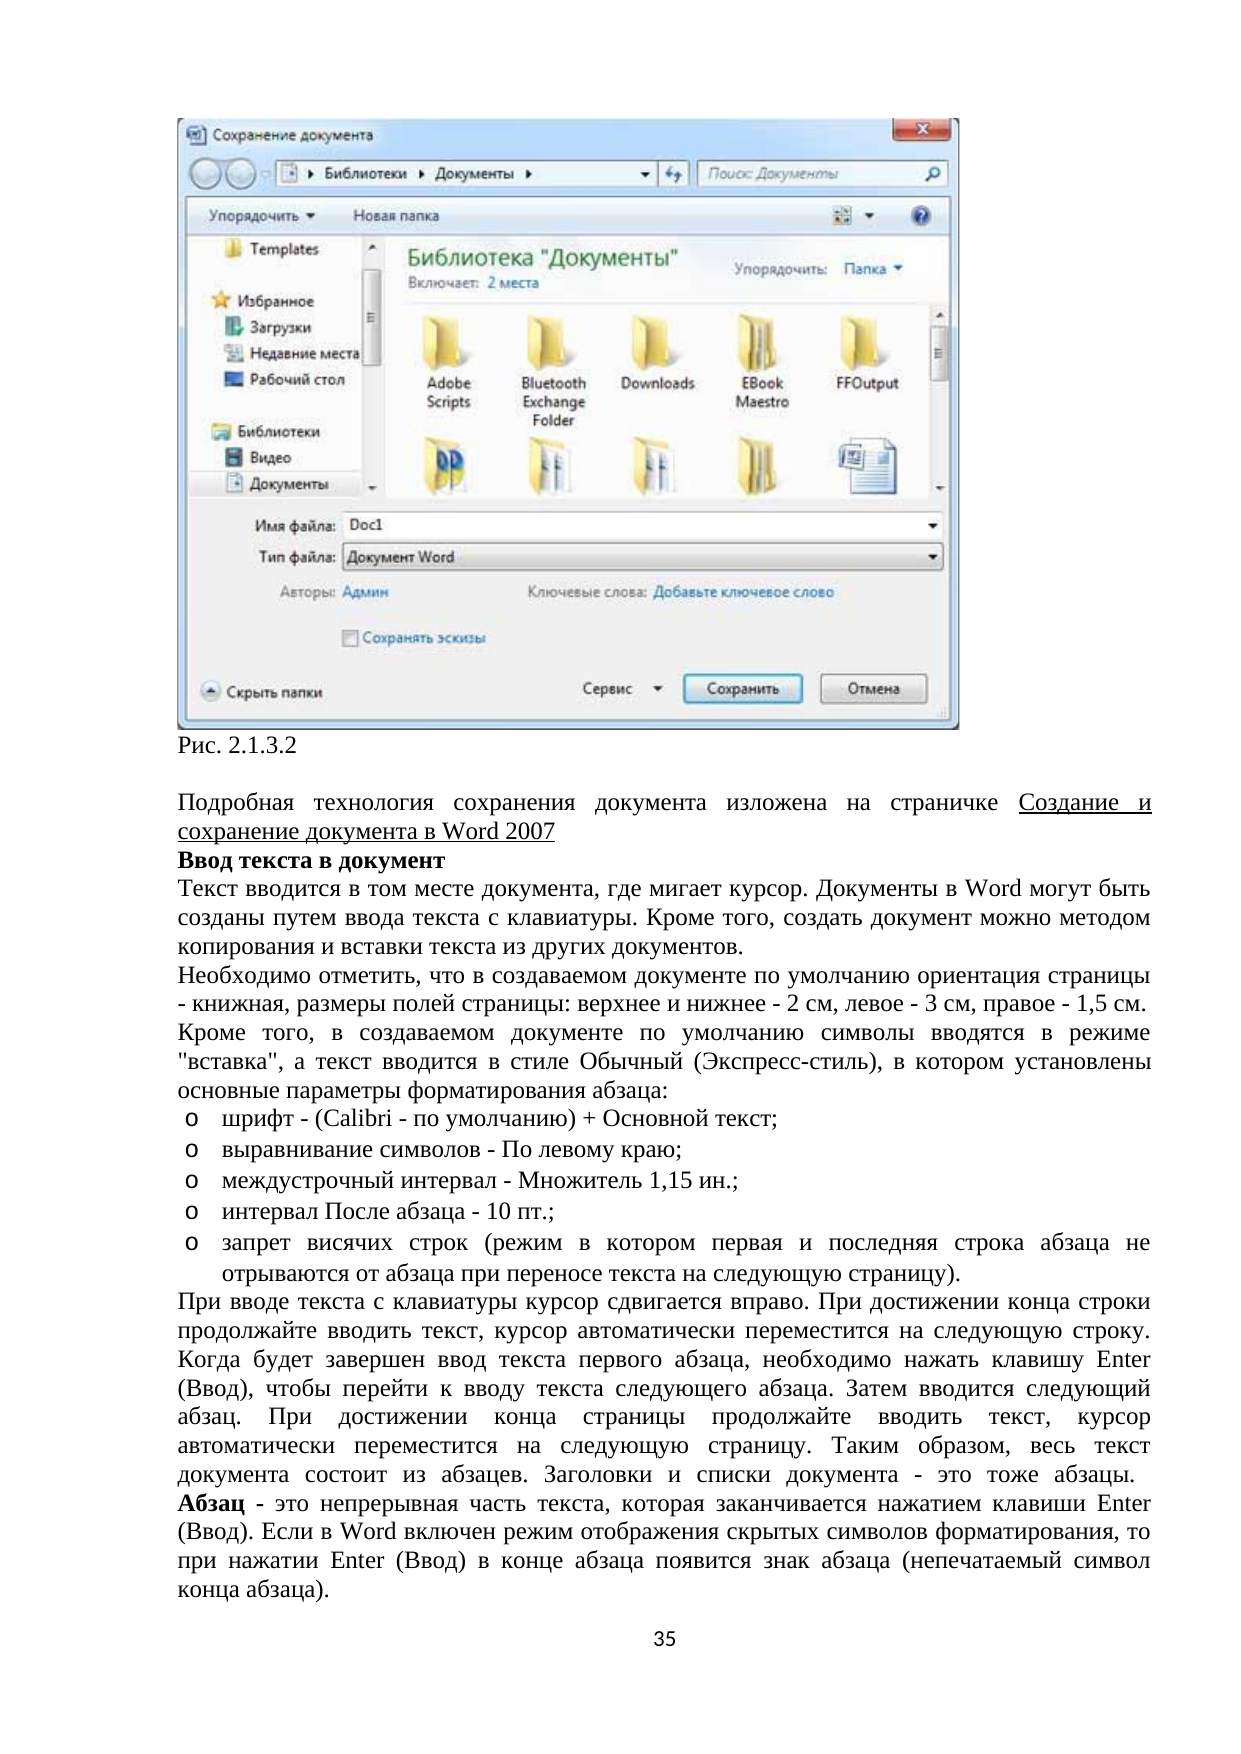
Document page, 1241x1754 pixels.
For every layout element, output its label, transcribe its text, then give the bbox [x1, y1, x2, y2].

list междустрочный интервал - Множитель 1,15 ин.; [184, 1165, 1152, 1196]
list запрет висячих строк (режим в котором первая и последняя строка абзаца не отрываются от абзаца при переносе текста на следующую страницу). [184, 1227, 1152, 1286]
text При вводе текста с клавиатуры курсор сдвигается вправо. При достижении конца строки продолжайте вводить текст, курсор автоматически переместится на следующую строку. Когда будет завершен ввод текста первого абзаца, необходимо нажать клавишу Enter (Ввод), чтобы перейти к вводу текста следующего абзаца. Затем вводится следующий абзац. При достижении конца страницы продолжайте вводить текст, курсор автоматически переместится на следующую страницу. Таким образом, весь текст документа состоит из абзацев. Заголовки и списки документа - это тоже абзацы. Абзац - это непрерывная часть текста, которая заканчивается нажатием клавиши Enter (Ввод). Если в Word включен режим отображения скрытых символов форматирования, то при нажатии Enter (Ввод) в конце абзаца появится знак абзаца (непечатаемый символ конца абзаца). [177, 1286, 1152, 1603]
list интервал После абзаца - 10 пт.; [184, 1196, 1152, 1227]
list шрифт - (Calibri - по умолчанию) + Основной текст; [184, 1103, 1152, 1134]
text Ввод текста в документ [177, 845, 1152, 873]
text Подробная технология сохранения документа изложена на страничке Создание и сохранение документа в Word 2007 [177, 758, 1152, 845]
picture [177, 118, 960, 730]
list выравнивание символов - По левому краю; [184, 1134, 1152, 1165]
text Необходимо отметить, что в создаваемом документе по умолчанию ориентация страницы - книжная, размеры полей страницы: верхнее и нижнее - 2 см, левое - 3 см, правое - 1,5 см. [177, 960, 1152, 1017]
text Кроме того, в создаваемом документе по умолчанию символы вводятся в режиме "вставка", а текст вводится в стиле Обычный (Экспресс-стиль), в котором установлены основные параметры форматирования абзаца: [177, 1017, 1152, 1103]
text Текст вводится в том месте документа, где мигает курсор. Документы в Word могут быть созданы путем ввода текста с клавиатуры. Кроме того, создать документ можно методом копирования и вставки текста из других документов. [177, 873, 1152, 960]
